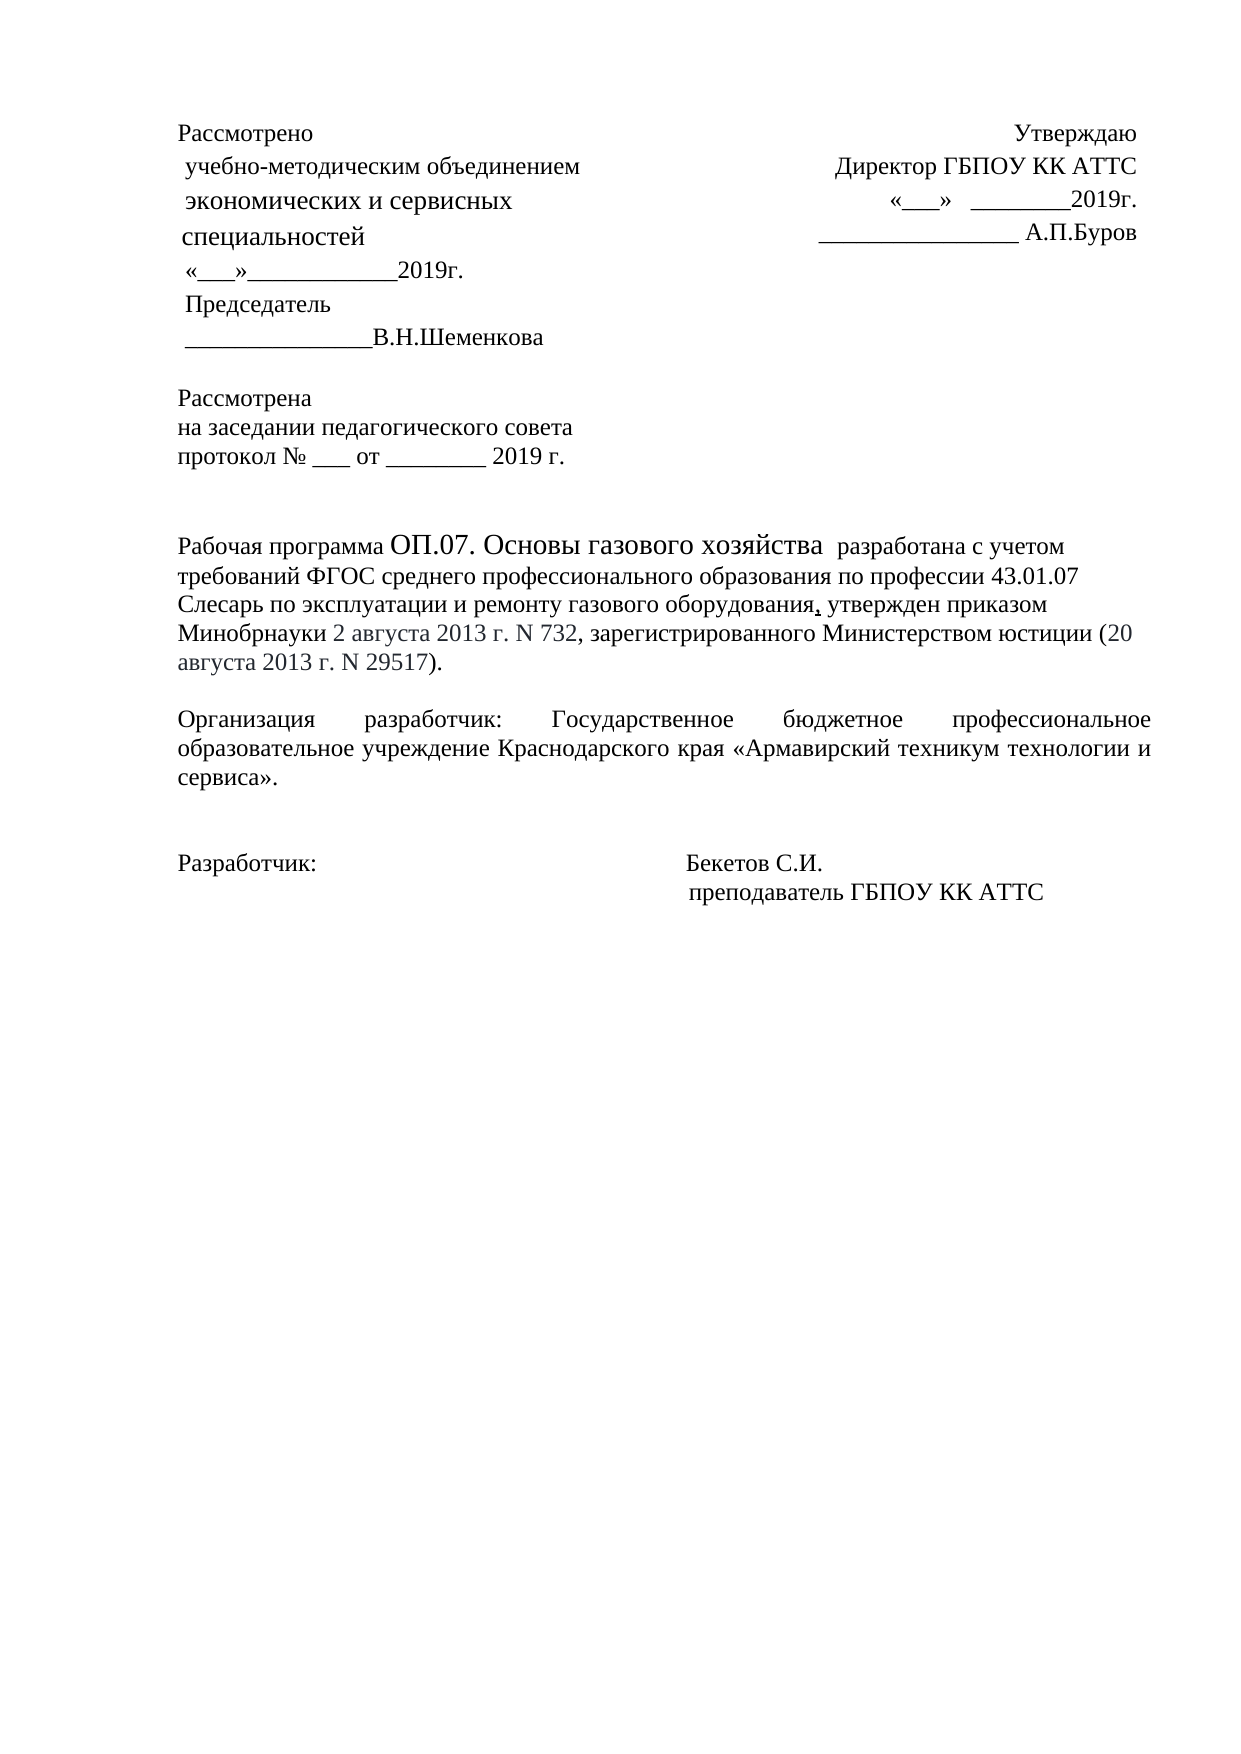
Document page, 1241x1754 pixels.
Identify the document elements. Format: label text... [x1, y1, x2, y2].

text на заседании педагогического совета [177, 412, 1152, 441]
text протокол № ___ от ________ 2019 г. [177, 441, 1152, 470]
text Рабочая программа ОП.07. Основы газового хозяйства разработана с учетом требований ФГОС среднего профессионального образования по профессии 43.01.07 Слесарь по эксплуатации и ремонту газового оборудования, утвержден приказом Минобрнауки 2 августа 2013 г. N 732, зарегистрированного Министерством юстиции (20 августа 2013 г. N 29517). [177, 527, 1152, 676]
text преподаватель ГБПОУ КК АТТС [546, 877, 1152, 906]
table_header [177, 118, 1151, 355]
text Разработчик: Бекетов С.И. [177, 848, 1152, 877]
text Рассмотрена [177, 383, 1152, 412]
text Организация разработчик: Государственное бюджетное профессиональное образовательное учреждение Краснодарского края «Армавирский техникум технологии и сервиса». [177, 704, 1152, 791]
